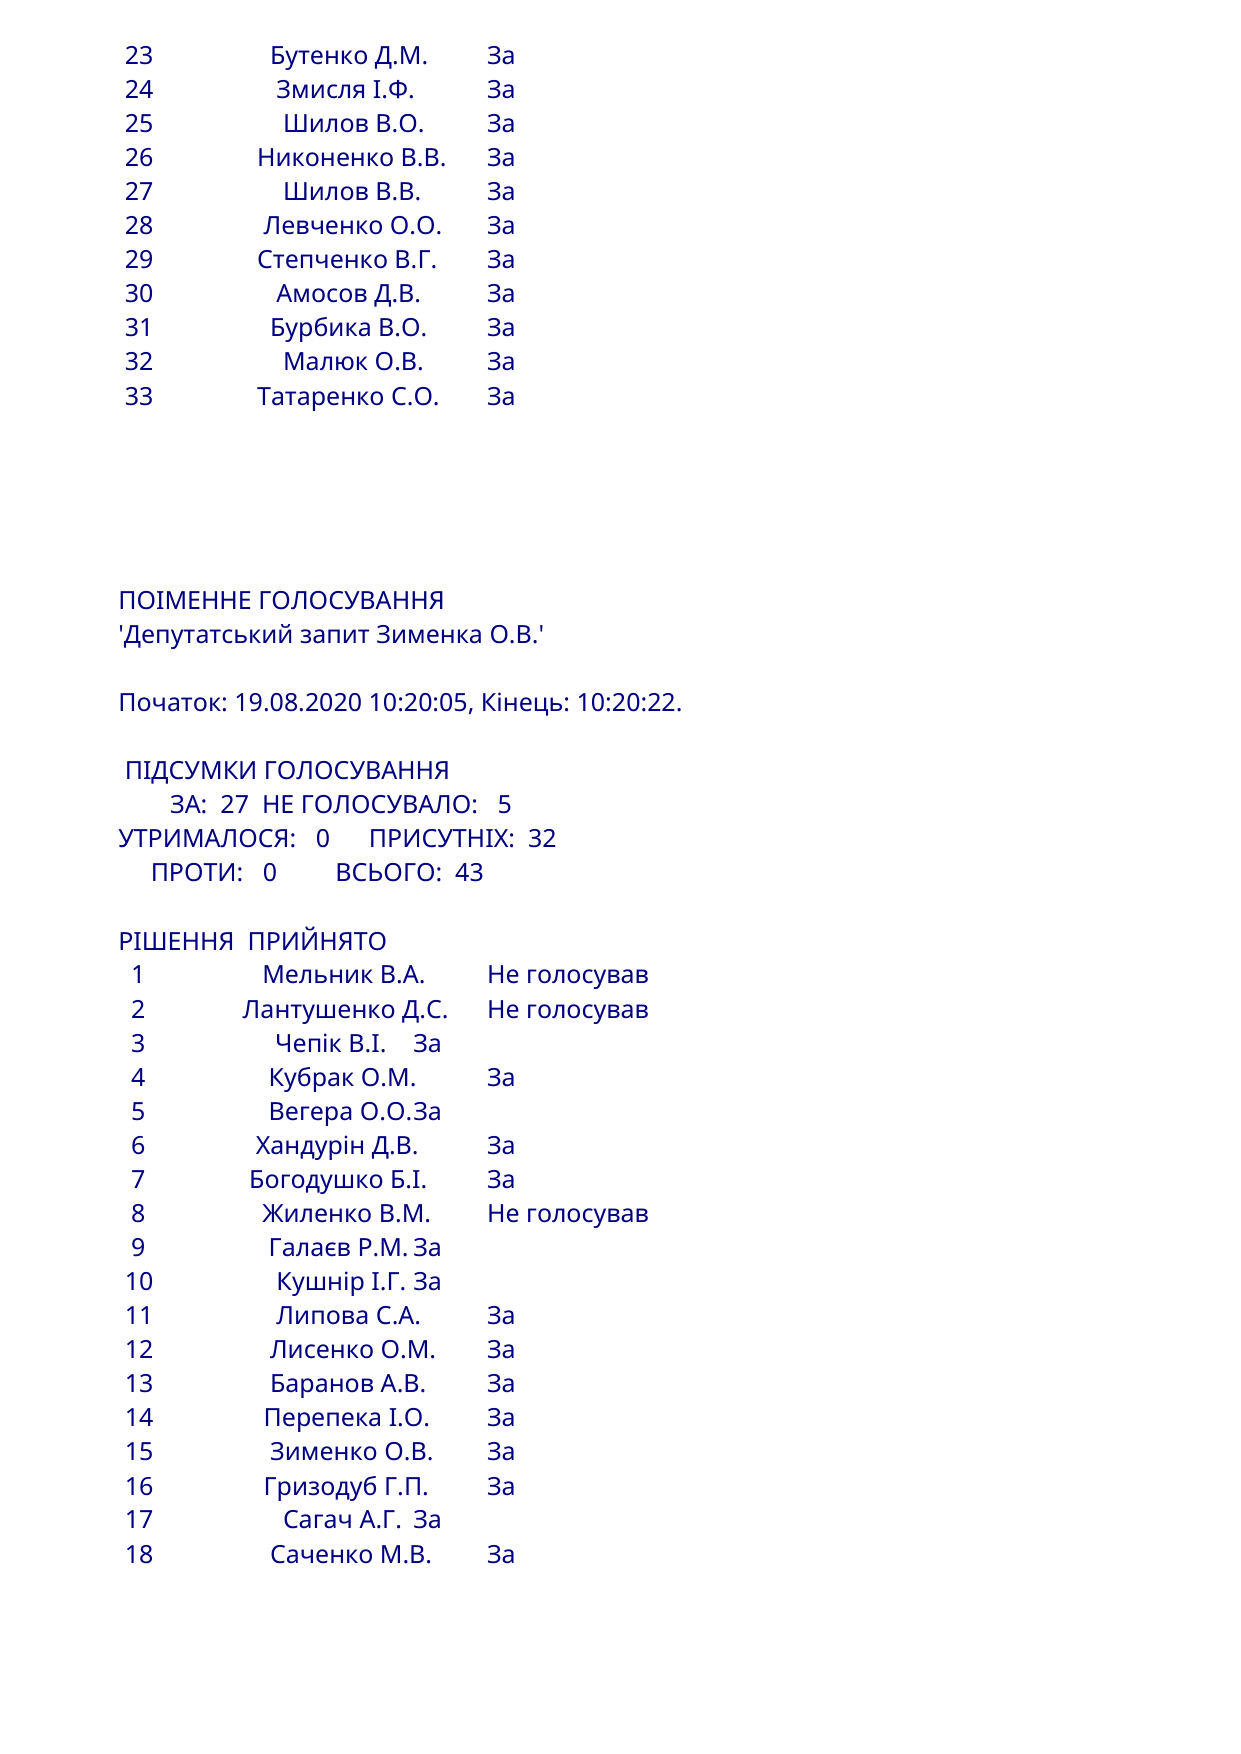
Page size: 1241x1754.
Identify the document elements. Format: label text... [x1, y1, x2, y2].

text 12 Лисенко О.М. За [118, 1332, 1152, 1366]
text 16 Гризодуб Г.П. За [118, 1468, 1152, 1502]
text 17 Сагач А.Г. За [118, 1502, 1152, 1536]
text Початок: 19.08.2020 10:20:05, Кінець: 10:20:22. [118, 685, 1152, 719]
text 13 Баранов А.В. За [118, 1366, 1152, 1400]
text ЗА: 27 НЕ ГОЛОСУВАЛО: 5 [118, 787, 1152, 821]
text 26 Никоненко В.В. За [118, 140, 1152, 174]
text 14 Перепека І.О. За [118, 1400, 1152, 1434]
text 4 Кубрак О.М. За [118, 1059, 1152, 1093]
text ПІДСУМКИ ГОЛОСУВАННЯ [118, 753, 1152, 787]
text 32 Малюк О.В. За [118, 344, 1152, 378]
text 23 Бутенко Д.М. За [118, 37, 1152, 72]
text 18 Саченко М.В. За [118, 1536, 1152, 1570]
text 6 Хандурін Д.В. За [118, 1127, 1152, 1162]
text 33 Татаренко С.О. За [118, 378, 1152, 412]
text 27 Шилов В.В. За [118, 174, 1152, 208]
text 8 Жиленко В.М. Не голосував [118, 1196, 1152, 1230]
text УТРИМАЛОСЯ: 0 ПРИСУТНІХ: 32 [118, 821, 1152, 855]
text 24 Змисля І.Ф. За [118, 72, 1152, 106]
text 11 Липова С.А. За [118, 1298, 1152, 1332]
text 1 Мельник В.А. Не голосував [118, 957, 1152, 991]
text 2 Лантушенко Д.С. Не голосував [118, 991, 1152, 1025]
text РІШЕННЯ ПРИЙНЯТО [118, 923, 1152, 957]
text 9 Галаєв Р.М. За [118, 1230, 1152, 1264]
text 7 Богодушко Б.І. За [118, 1162, 1152, 1196]
text ПРОТИ: 0 ВСЬОГО: 43 [118, 855, 1152, 889]
text ПОІМЕННЕ ГОЛОСУВАННЯ [118, 582, 1152, 617]
text 31 Бурбика В.О. За [118, 310, 1152, 344]
text 28 Левченко О.О. За [118, 208, 1152, 242]
text 29 Степченко В.Г. За [118, 242, 1152, 276]
text 'Депутатський запит Зименка О.В.' [118, 617, 1152, 651]
text 10 Кушнір І.Г. За [118, 1264, 1152, 1298]
text 30 Амосов Д.В. За [118, 276, 1152, 310]
text 3 Чепік В.І. За [118, 1025, 1152, 1059]
text 15 Зименко О.В. За [118, 1434, 1152, 1468]
text 5 Вегера О.О. За [118, 1093, 1152, 1127]
text 25 Шилов В.О. За [118, 106, 1152, 140]
